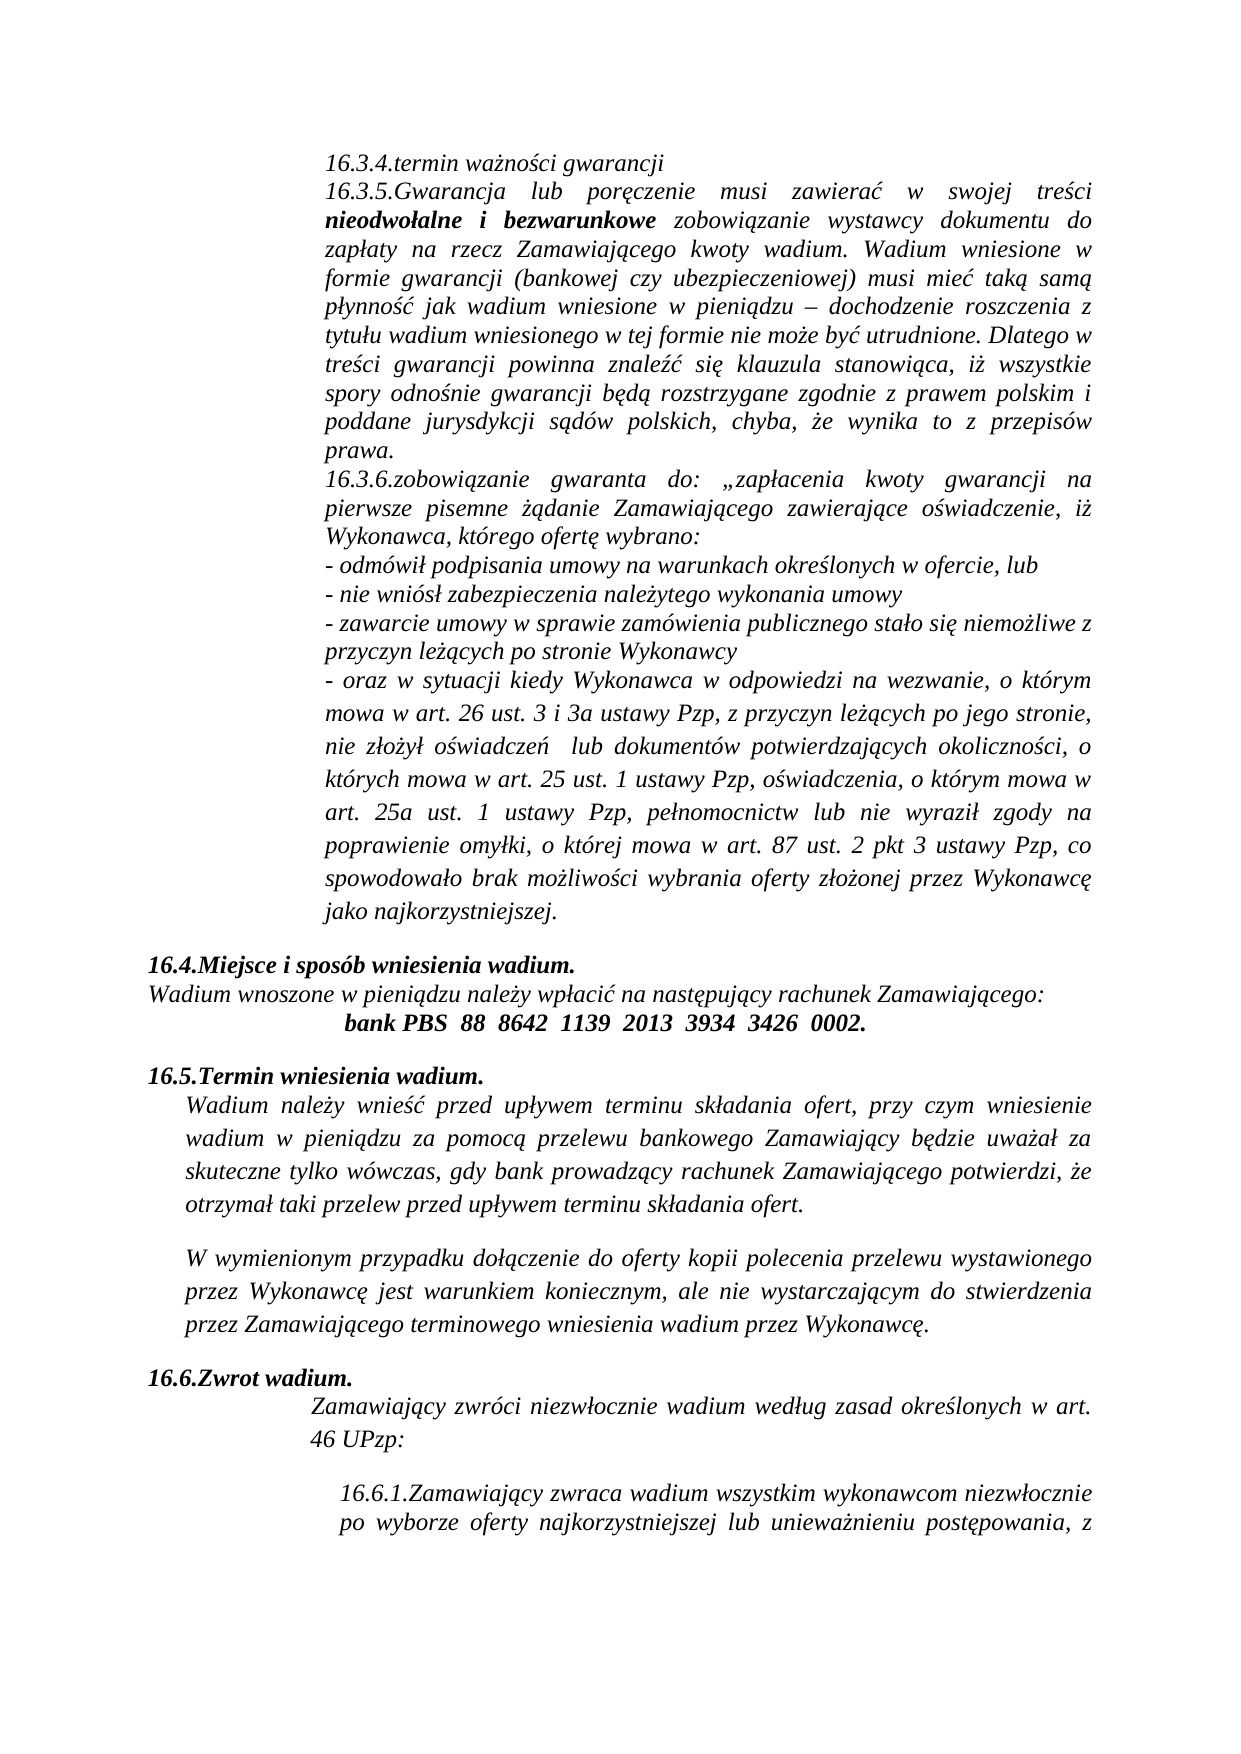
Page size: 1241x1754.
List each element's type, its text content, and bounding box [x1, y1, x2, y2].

text 16.3.5.Gwarancja lub poręczenie musi zawierać w swojej treści nieodwołalne i bezwarunkowe zobowiązanie wystawcy dokumentu do zapłaty na rzecz Zamawiającego kwoty wadium. Wadium wniesione w formie gwarancji (bankowej czy ubezpieczeniowej) musi mieć taką samą płynność jak wadium wniesione w pieniądzu – dochodzenie roszczenia z tytułu wadium wniesionego w tej formie nie może być utrudnione. Dlatego w treści gwarancji powinna znaleźć się klauzula stanowiąca, iż wszystkie spory odnośnie gwarancji będą rozstrzygane zgodnie z prawem polskim i poddane jurysdykcji sądów polskich, chyba, że wynika to z przepisów prawa. [325, 176, 1093, 464]
text W wymienionym przypadku dołączenie do oferty kopii polecenia przelewu wystawionego przez Wykonawcę jest warunkiem koniecznym, ale nie wystarczającym do stwierdzenia przez Zamawiającego terminowego wniesienia wadium przez Wykonawcę. [185, 1243, 1093, 1337]
text Wadium wnoszone w pieniądzu należy wpłacić na następujący rachunek Zamawiającego: [148, 979, 1093, 1008]
text - oraz w sytuacji kiedy Wykonawca w odpowiedzi na wezwanie, o którym mowa w art. 26 ust. 3 i 3a ustawy Pzp, z przyczyn leżących po jego stronie, nie złożył oświadczeń lub dokumentów potwierdzających okoliczności, o których mowa w art. 25 ust. 1 ustawy Pzp, oświadczenia, o którym mowa w art. 25a ust. 1 ustawy Pzp, pełnomocnictw lub nie wyraził zgody na poprawienie omyłki, o której mowa w art. 87 ust. 2 pkt 3 ustawy Pzp, co spowodowało brak możliwości wybrania oferty złożonej przez Wykonawcę jako najkorzystniejszej. [325, 665, 1093, 925]
text 16.4.Miejsce i sposób wniesienia wadium. [148, 950, 1093, 979]
text 16.5.Termin wniesienia wadium. [148, 1061, 1093, 1090]
text 16.3.6.zobowiązanie gwaranta do: „zapłacenia kwoty gwarancji na pierwsze pisemne żądanie Zamawiającego zawierające oświadczenie, iż Wykonawca, którego ofertę wybrano: [325, 464, 1093, 550]
text Wadium należy wnieść przed upływem terminu składania ofert, przy czym wniesienie wadium w pieniądzu za pomocą przelewu bankowego Zamawiający będzie uważał za skuteczne tylko wówczas, gdy bank prowadzący rachunek Zamawiającego potwierdzi, że otrzymał taki przelew przed upływem terminu składania ofert. [185, 1090, 1093, 1218]
text - zawarcie umowy w sprawie zamówienia publicznego stało się niemożliwe z przyczyn leżących po stronie Wykonawcy [325, 608, 1093, 665]
text 16.3.4.termin ważności gwarancji [325, 148, 1093, 176]
text - odmówił podpisania umowy na warunkach określonych w ofercie, lub [325, 550, 1093, 579]
table_header bank PBS 88 8642 1139 2013 3934 3426 0002. [148, 1008, 1063, 1061]
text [339, 1478, 1093, 1536]
text - nie wniósł zabezpieczenia należytego wykonania umowy [325, 579, 1093, 608]
text Zamawiający zwróci niezwłocznie wadium według zasad określonych w art. 46 UPzp: [148, 1391, 1093, 1453]
text 16.6.Zwrot wadium. [148, 1363, 1093, 1391]
